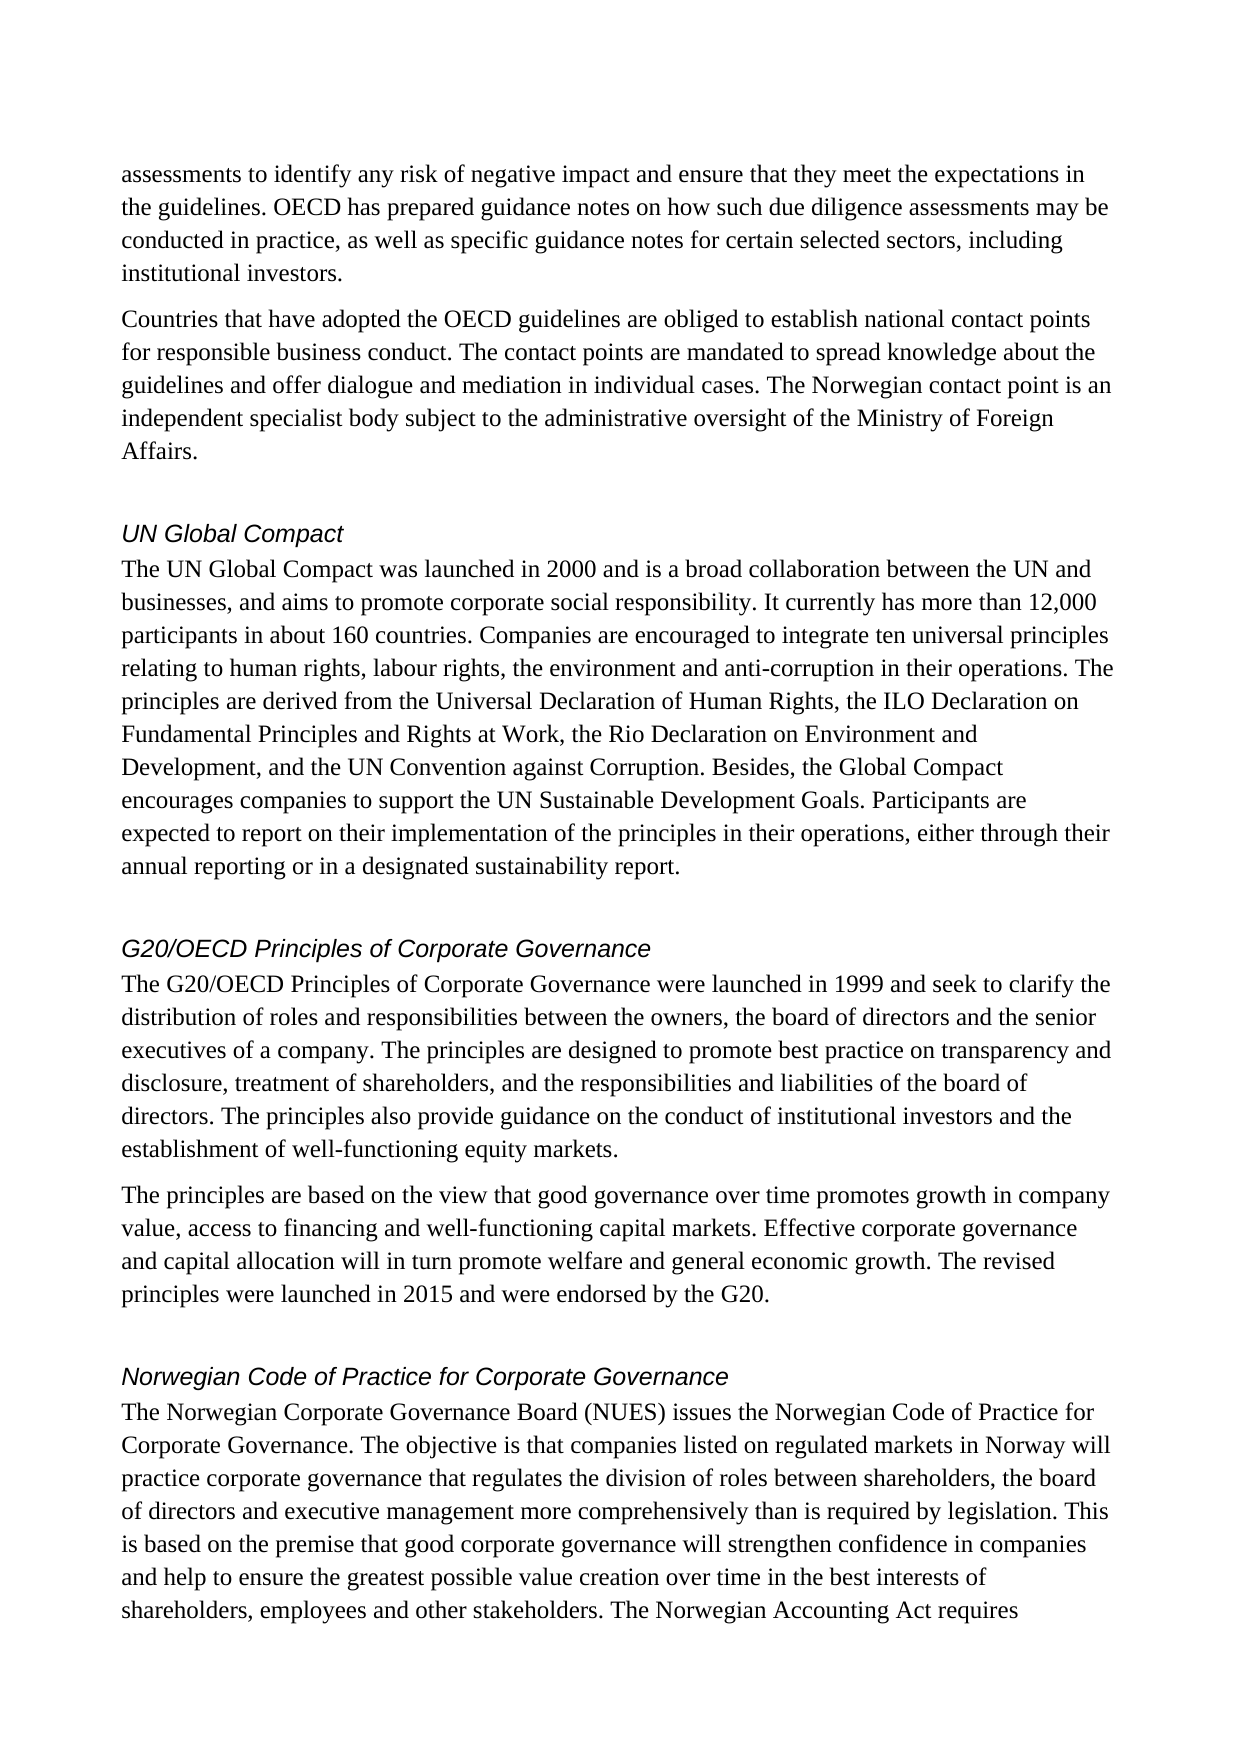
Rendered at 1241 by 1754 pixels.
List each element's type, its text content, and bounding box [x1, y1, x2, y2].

text G20/OECD Principles of Corporate Governance [121, 934, 1119, 963]
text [121, 159, 1119, 287]
text Norwegian Code of Practice for Corporate Governance [121, 1362, 1119, 1391]
text The principles are based on the view that good governance over time promotes growth in company value, access to financing and well-functioning capital markets. Effective corporate governance and capital allocation will in turn promote welfare and general economic growth. The revised principles were launched in 2015 and were endorsed by the G20. [121, 1180, 1119, 1308]
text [121, 1397, 1119, 1624]
text Countries that have adopted the OECD guidelines are obliged to establish national contact points for responsible business conduct. The contact points are mandated to spread knowledge about the guidelines and offer dialogue and mediation in individual cases. The Norwegian contact point is an independent specialist body subject to the administrative oversight of the Ministry of Foreign Affairs. [121, 304, 1119, 465]
text The UN Global Compact was launched in 2000 and is a broad collaboration between the UN and businesses, and aims to promote corporate social responsibility. It currently has more than 12,000 participants in about 160 countries. Companies are encouraged to integrate ten universal principles relating to human rights, labour rights, the environment and anti-corruption in their operations. The principles are derived from the Universal Declaration of Human Rights, the ILO Declaration on Fundamental Principles and Rights at Work, the Rio Declaration on Environment and Development, and the UN Convention against Corruption. Besides, the Global Compact encourages companies to support the UN Sustainable Development Goals. Participants are expected to report on their implementation of the principles in their operations, either through their annual reporting or in a designated sustainability report. [121, 554, 1119, 880]
text The G20/OECD Principles of Corporate Governance were launched in 1999 and seek to clarify the distribution of roles and responsibilities between the owners, the board of directors and the senior executives of a company. The principles are designed to promote best practice on transparency and disclosure, treatment of shareholders, and the responsibilities and liabilities of the board of directors. The principles also provide guidance on the conduct of institutional investors and the establishment of well-functioning equity markets. [121, 969, 1119, 1163]
text UN Global Compact [121, 519, 1119, 548]
